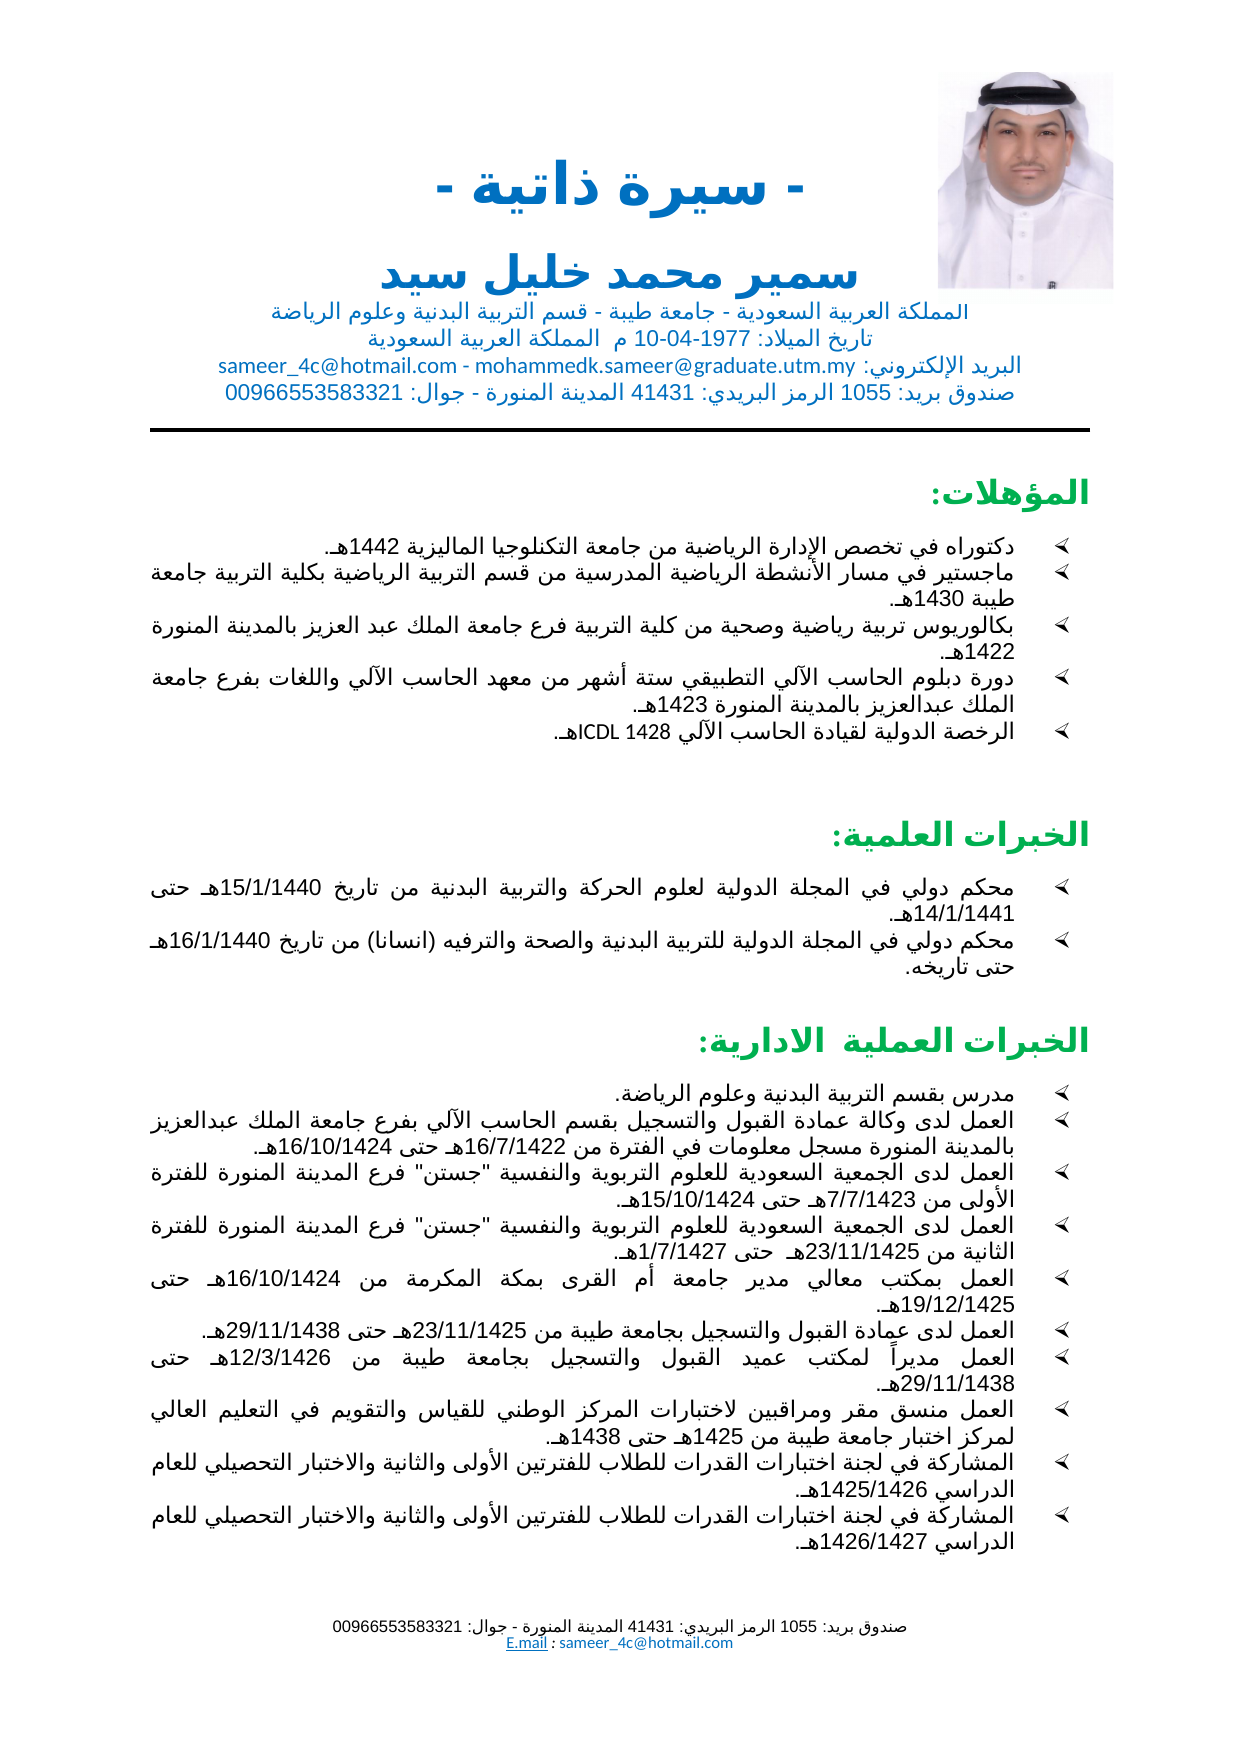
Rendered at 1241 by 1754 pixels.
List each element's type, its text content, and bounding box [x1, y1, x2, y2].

list العمل مديراً لمكتب عميد القبول والتسجيل بجامعة طيبة من 12/3/1426هـ حتى 29/11/1438هـ. [150, 1344, 1053, 1396]
list المشاركة في لجنة اختبارات القدرات للطلاب للفترتين الأولى والثانية والاختبار التحصيلي للعام الدراسي 1425/1426هـ. [150, 1449, 1053, 1502]
list العمل منسق مقر ومراقبين لاختبارات المركز الوطني للقياس والتقويم في التعليم العالي لمركز اختبار جامعة طيبة من 1425هـ حتى 1438هـ. [150, 1396, 1053, 1449]
subtitle المؤهلات: [150, 473, 1090, 512]
list العمل لدى الجمعية السعودية للعلوم التربوية والنفسية "جستن" فرع المدينة المنورة للفترة الثانية من 23/11/1425هـ حتى 1/7/1427هـ. [150, 1212, 1053, 1265]
title - سيرة ذاتية - [150, 150, 937, 217]
text سمير محمد خليل سيد [150, 246, 937, 298]
list العمل لدى وكالة عمادة القبول والتسجيل بقسم الحاسب الآلي بفرع جامعة الملك عبدالعزيز بالمدينة المنورة مسجل معلومات في الفترة من 16/7/1422هـ حتى 16/10/1424هـ. [150, 1107, 1053, 1159]
list العمل بمكتب معالي مدير جامعة أم القرى بمكة المكرمة من 16/10/1424هـ حتى 19/12/1425هـ. [150, 1265, 1053, 1317]
text صندوق بريد: 1055 الرمز البريدي: 41431 المدينة المنورة - جوال: 00966553583321 [150, 379, 1090, 405]
list العمل لدى الجمعية السعودية للعلوم التربوية والنفسية "جستن" فرع المدينة المنورة للفترة الأولى من 7/7/1423هـ حتى 15/10/1424هـ. [150, 1159, 1053, 1212]
list الرخصة الدولية لقيادة الحاسب الآلي ICDL 1428هـ. [150, 717, 1053, 745]
list المشاركة في لجنة اختبارات القدرات للطلاب للفترتين الأولى والثانية والاختبار التحصيلي للعام الدراسي 1426/1427هـ. [150, 1502, 1053, 1554]
text البريد الإلكتروني: sameer_4c@hotmail.com - mohammedk.sameer@graduate.utm.my [150, 351, 1090, 379]
text تاريخ الميلاد: 1977-04-10 م المملكة العربية السعودية [150, 324, 1090, 351]
list دورة دبلوم الحاسب الآلي التطبيقي ستة أشهر من معهد الحاسب الآلي واللغات بفرع جامعة الملك عبدالعزيز بالمدينة المنورة 1423هـ. [150, 664, 1053, 717]
subtitle الخبرات العلمية: [150, 815, 1090, 853]
picture [937, 72, 1114, 304]
list ماجستير في مسار الأنشطة الرياضية المدرسية من قسم التربية الرياضية بكلية التربية جامعة طيبة 1430هـ. [150, 559, 1053, 612]
subtitle الخبرات العملية الادارية: [150, 1021, 1090, 1059]
list دكتوراه في تخصص الإدارة الرياضية من جامعة التكنلوجيا الماليزية 1442هـ. [150, 533, 1053, 559]
list محكم دولي في المجلة الدولية لعلوم الحركة والتربية البدنية من تاريخ 15/1/1440هـ حتى 14/1/1441هـ. [150, 874, 1053, 927]
list بكالوريوس تربية رياضية وصحية من كلية التربية فرع جامعة الملك عبد العزيز بالمدينة المنورة 1422هـ. [150, 612, 1053, 664]
list مدرس بقسم التربية البدنية وعلوم الرياضة. [150, 1080, 1053, 1107]
text المملكة العربية السعودية - جامعة طيبة - قسم التربية البدنية وعلوم الرياضة [150, 298, 1090, 324]
list محكم دولي في المجلة الدولية للتربية البدنية والصحة والترفيه (انسانا) من تاريخ 16/1/1440هـ حتى تاريخه. [150, 927, 1053, 979]
list العمل لدى عمادة القبول والتسجيل بجامعة طيبة من 23/11/1425هـ حتى 29/11/1438هـ. [150, 1317, 1053, 1344]
